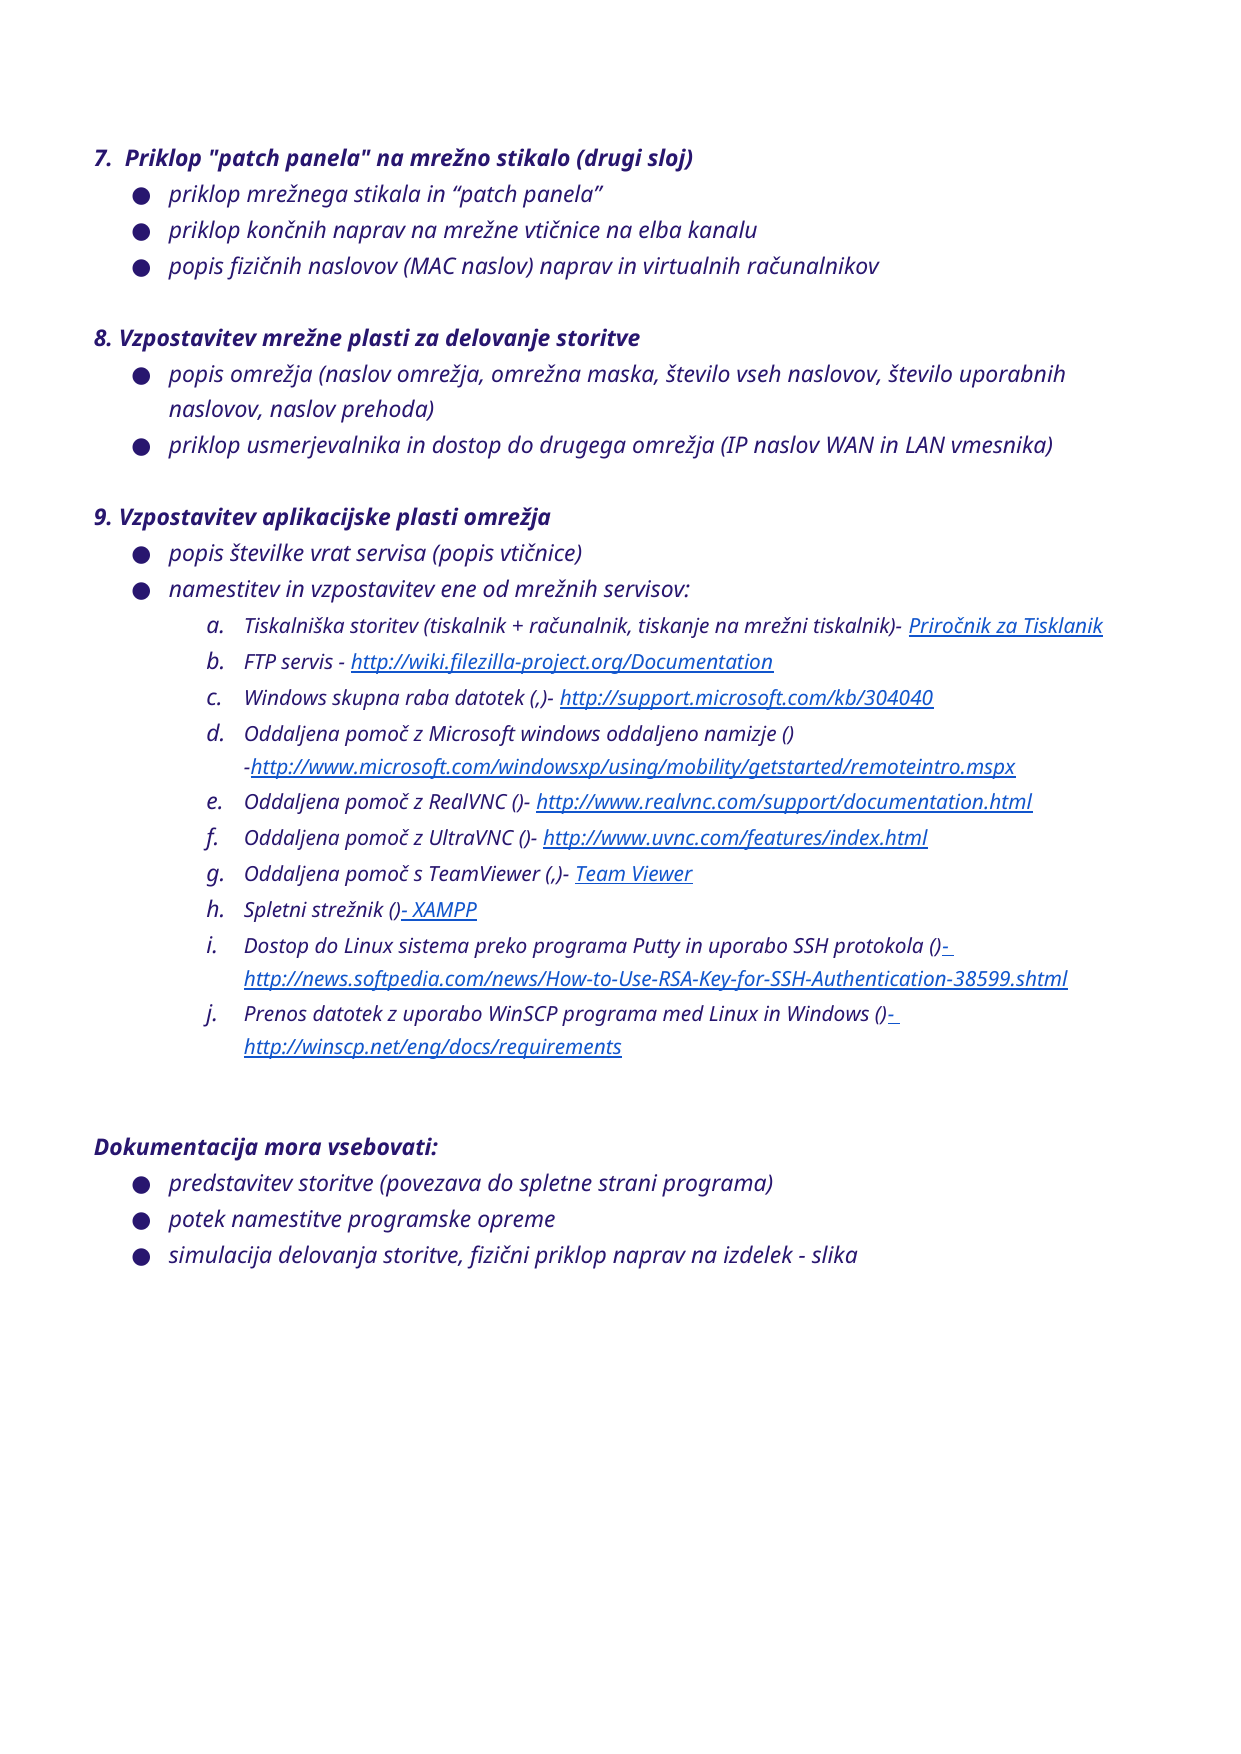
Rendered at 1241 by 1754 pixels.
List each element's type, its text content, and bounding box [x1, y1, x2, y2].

list namestitev in vzpostavitev ene od mrežnih servisov: [131, 573, 1162, 604]
list popis številke vrat servisa (popis vtičnice) [131, 537, 1162, 568]
list priklop mrežnega stikala in “patch panela” [131, 178, 1162, 209]
list Spletni strežnik ()- XAMPP [206, 893, 1162, 924]
list Prenos datotek z uporabo WinSCP programa med Linux in Windows ()- http://winscp.net/eng/docs/requirements [206, 997, 1162, 1061]
list potek namestitve programske opreme [131, 1203, 1162, 1234]
list priklop končnih naprav na mrežne vtičnice na elba kanalu [131, 214, 1162, 245]
list priklop usmerjevalnika in dostop do drugega omrežja (IP naslov WAN in LAN vmesnika) [131, 429, 1162, 461]
text Dokumentacija mora vsebovati: [94, 1131, 1162, 1162]
list popis omrežja (naslov omrežja, omrežna maska, število vseh naslovov, število uporabnih naslovov, naslov prehoda) [131, 357, 1162, 425]
list Oddaljena pomoč z UltraVNC ()- http://www.uvnc.com/features/index.html [206, 821, 1162, 852]
list FTP servis - http://wiki.filezilla-project.org/Documentation [206, 645, 1162, 676]
text 7. Priklop "patch panela" na mrežno stikalo (drugi sloj) [94, 142, 1162, 173]
list Dostop do Linux sistema preko programa Putty in uporabo SSH protokola ()- http://news.softpedia.com/news/How-to-Use-RSA-Key-for-SSH-Authentication-38599.shtml [206, 929, 1162, 992]
list predstavitev storitve (povezava do spletne strani programa) [131, 1167, 1162, 1198]
text 9. Vzpostavitev aplikacijske plasti omrežja [94, 501, 1162, 532]
list Windows skupna raba datotek (,)- http://support.microsoft.com/kb/304040 [206, 681, 1162, 712]
text 8. Vzpostavitev mrežne plasti za delovanje storitve [94, 322, 1162, 353]
list Oddaljena pomoč z RealVNC ()- http://www.realvnc.com/support/documentation.html [206, 785, 1162, 816]
list Oddaljena pomoč z Microsoft windows oddaljeno namizje () -http://www.microsoft.com/windowsxp/using/mobility/getstarted/remoteintro.mspx [206, 717, 1162, 781]
list simulacija delovanja storitve, fizični priklop naprav na izdelek - slika [131, 1239, 1162, 1270]
list Tiskalniška storitev (tiskalnik + računalnik, tiskanje na mrežni tiskalnik)- Priročnik za Tisklanik [206, 609, 1162, 640]
list Oddaljena pomoč s TeamViewer (,)- Team Viewer [206, 857, 1162, 888]
list popis fizičnih naslovov (MAC naslov) naprav in virtualnih računalnikov [131, 250, 1162, 281]
